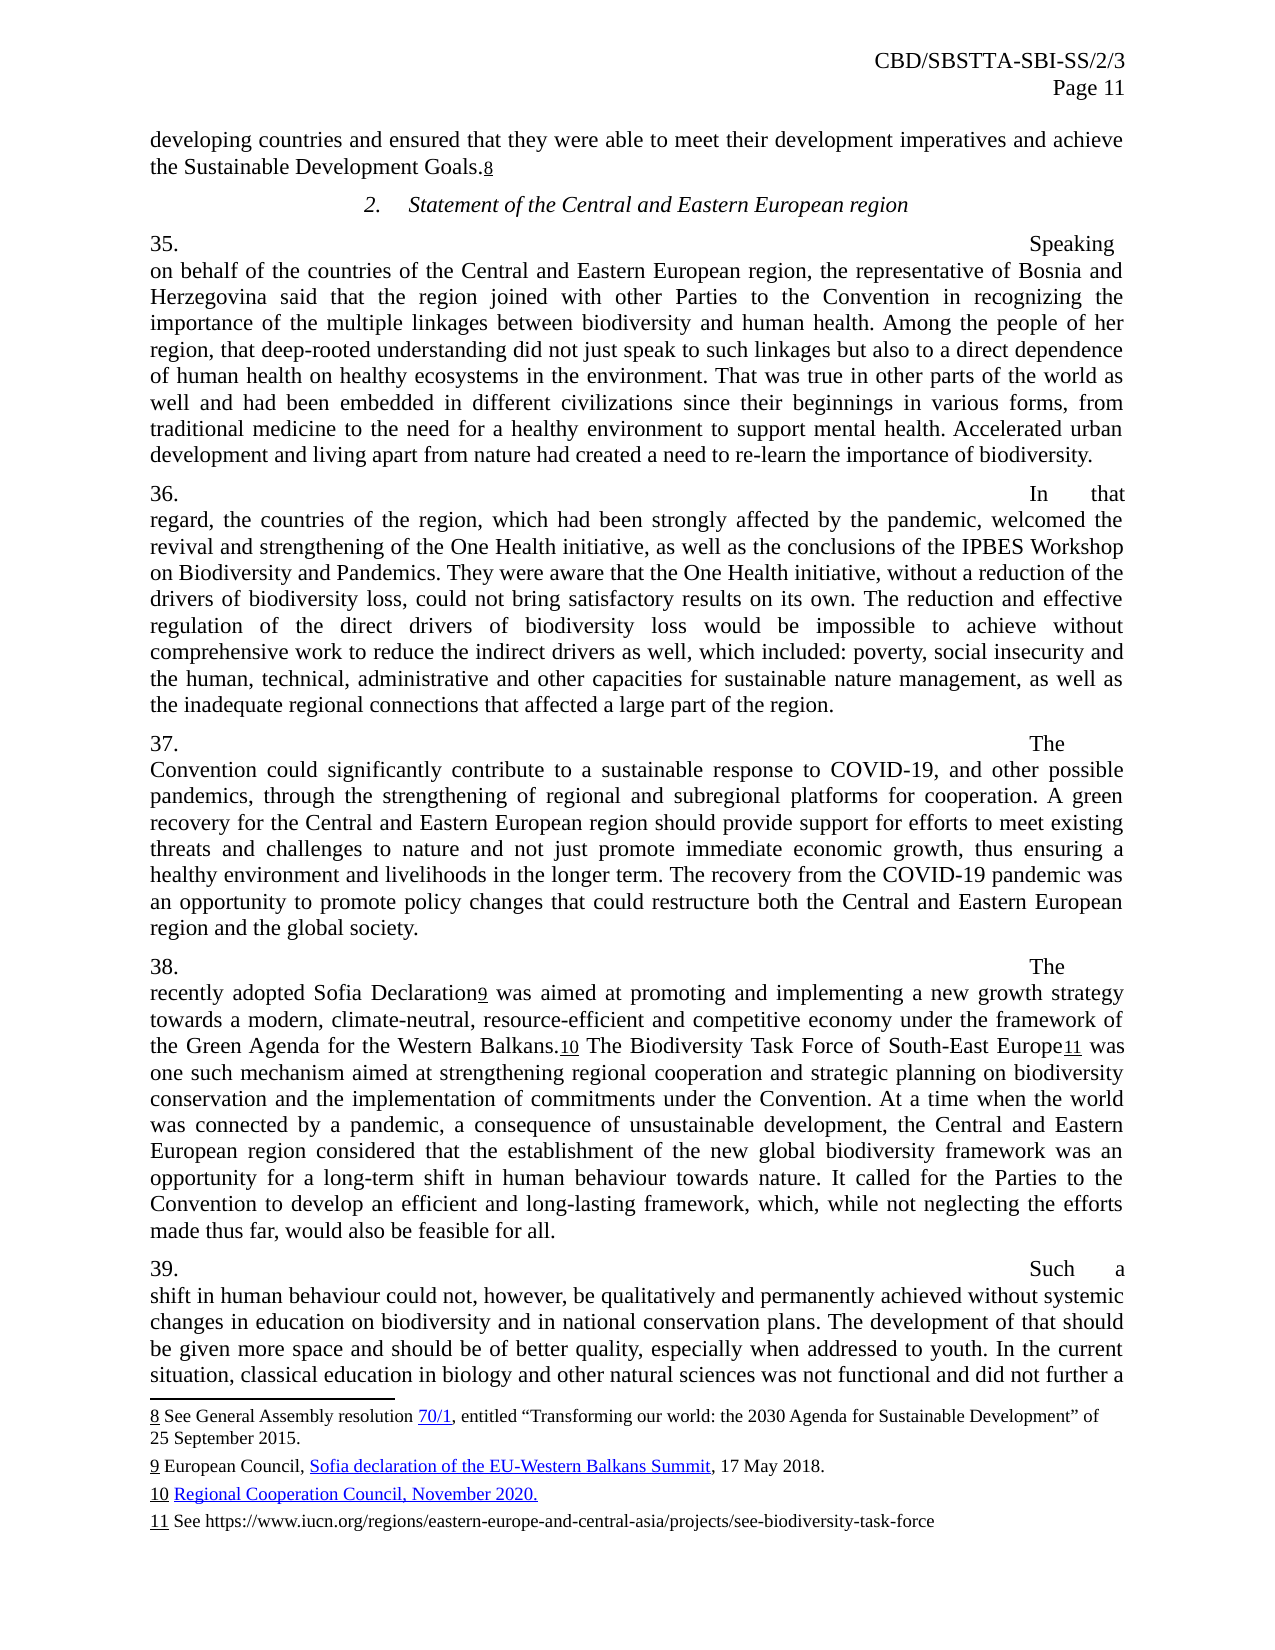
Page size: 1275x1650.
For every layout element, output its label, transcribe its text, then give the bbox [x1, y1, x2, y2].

text Speaking on behalf of the countries of the Central and Eastern European region, the representative of Bosnia and Herzegovina said that the region joined with other Parties to the Convention in recognizing the importance of the multiple linkages between biodiversity and human health. Among the people of her region, that deep-rooted understanding did not just speak to such linkages but also to a direct dependence of human health on healthy ecosystems in the environment. That was true in other parts of the world as well and had been embedded in different civilizations since their beginnings in various forms, from traditional medicine to the need for a healthy environment to support mental health. Accelerated urban development and living apart from nature had created a need to re-learn the importance of biodiversity. [150, 230, 1125, 468]
text The recently adopted Sofia Declaration was aimed at promoting and implementing a new growth strategy towards a modern, climate-neutral, resource-efficient and competitive economy under the framework of the Green Agenda for the Western Balkans. The Biodiversity Task Force of South-East Europe was one such mechanism aimed at strengthening regional cooperation and strategic planning on biodiversity conservation and the implementation of commitments under the Convention. At a time when the world was connected by a pandemic, a consequence of unsustainable development, the Central and Eastern European region considered that the establishment of the new global biodiversity framework was an opportunity for a long-term shift in human behaviour towards nature. It called for the Parties to the Convention to develop an efficient and long-lasting framework, which, while not neglecting the efforts made thus far, would also be feasible for all. [150, 953, 1125, 1243]
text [150, 126, 1125, 179]
text The Convention could significantly contribute to a sustainable response to COVID-19, and other possible pandemics, through the strengthening of regional and subregional platforms for cooperation. A green recovery for the Central and Eastern European region should provide support for efforts to meet existing threats and challenges to nature and not just promote immediate economic growth, thus ensuring a healthy environment and livelihoods in the longer term. The recovery from the COVID-19 pandemic was an opportunity to promote policy changes that could restructure both the Central and Eastern European region and the global society. [150, 730, 1125, 941]
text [150, 1256, 1125, 1387]
text In that regard, the countries of the region, which had been strongly affected by the pandemic, welcomed the revival and strengthening of the One Health initiative, as well as the conclusions of the IPBES Workshop on Biodiversity and Pandemics. They were aware that the One Health initiative, without a reduction of the drivers of biodiversity loss, could not bring satisfactory results on its own. The reduction and effective regulation of the direct drivers of biodiversity loss would be impossible to achieve without comprehensive work to reduce the indirect drivers as well, which included: poverty, social insecurity and the human, technical, administrative and other capacities for sustainable nature management, as well as the inadequate regional connections that affected a large part of the region. [150, 480, 1125, 717]
list 2. Statement of the Central and Eastern European region [150, 192, 1125, 218]
